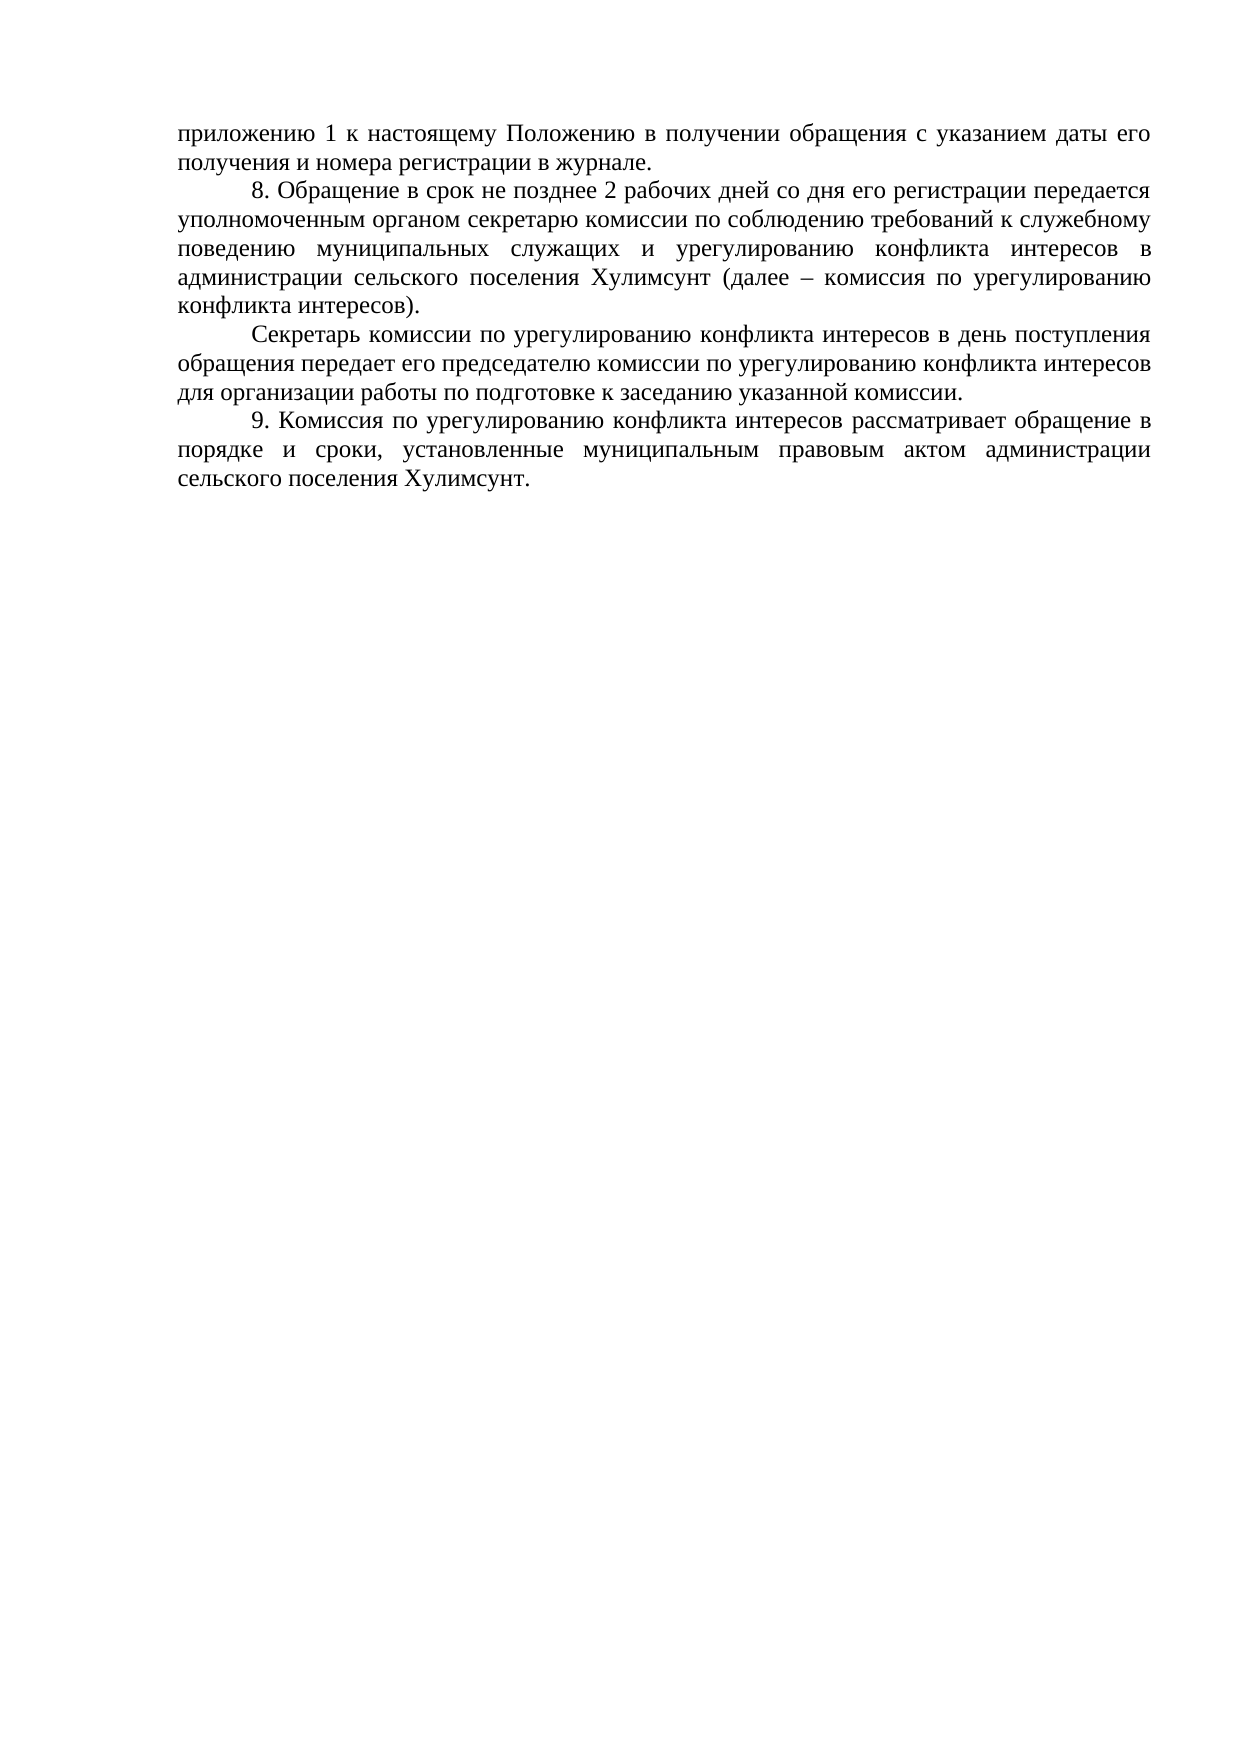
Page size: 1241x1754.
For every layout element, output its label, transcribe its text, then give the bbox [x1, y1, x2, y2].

text Секретарь комиссии по урегулированию конфликта интересов в день поступления обращения передает его председателю комиссии по урегулированию конфликта интересов для организации работы по подготовке к заседанию указанной комиссии. [177, 319, 1152, 406]
text 9. Комиссия по урегулированию конфликта интересов рассматривает обращение в порядке и сроки, установленные муниципальным правовым актом администрации сельского поселения Хулимсунт. [177, 406, 1152, 492]
text 8. Обращение в срок не позднее 2 рабочих дней со дня его регистрации передается уполномоченным органом секретарю комиссии по соблюдению требований к служебному поведению муниципальных служащих и урегулированию конфликта интересов в администрации сельского поселения Хулимсунт (далее – комиссия по урегулированию конфликта интересов). [177, 176, 1152, 319]
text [177, 118, 1152, 176]
